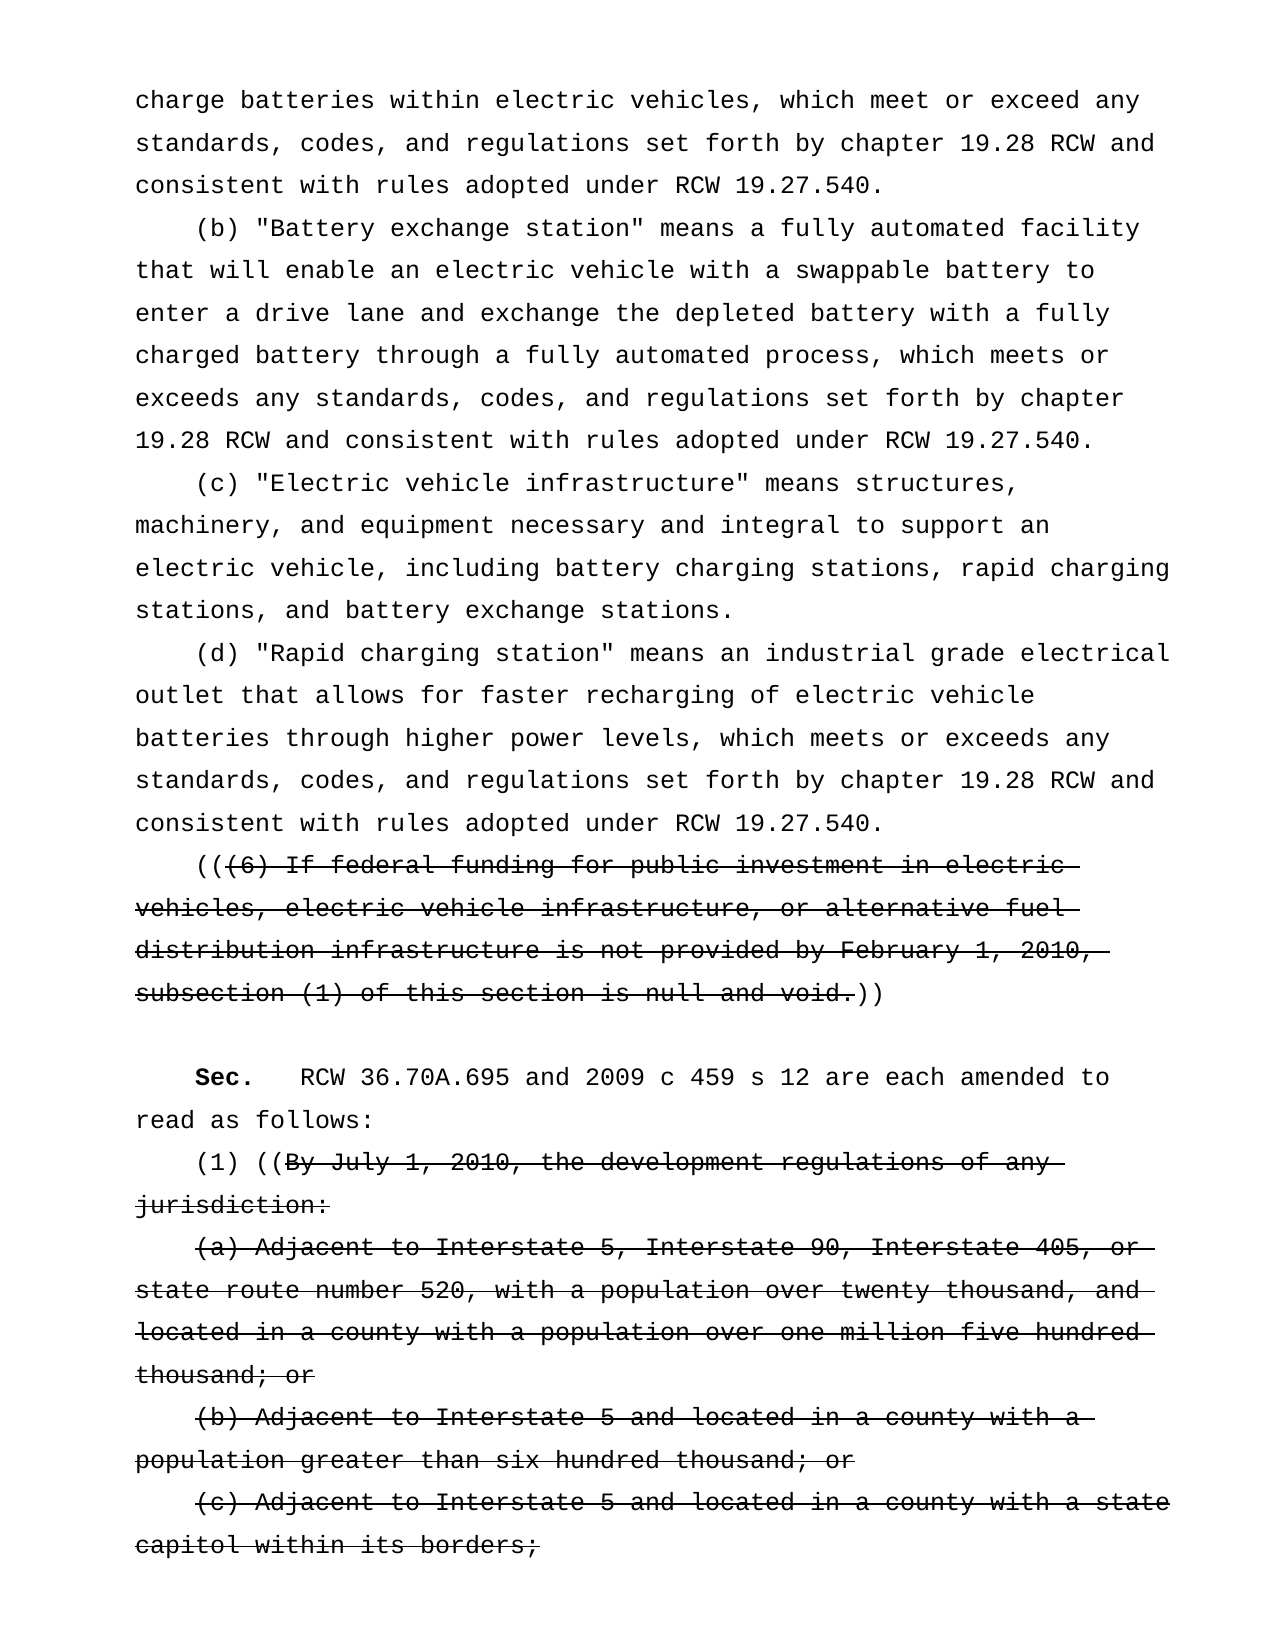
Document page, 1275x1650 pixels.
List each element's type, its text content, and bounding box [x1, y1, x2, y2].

text (1) ((By July 1, 2010, the development regulations of any jurisdiction: [135, 1137, 1170, 1222]
text (b) Adjacent to Interstate 5 and located in a county with a population greater than six hundred thousand; or [135, 1392, 1170, 1477]
text (a) Adjacent to Interstate 5, Interstate 90, Interstate 405, or state route number 520, with a population over twenty thousand, and located in a county with a population over one million five hundred thousand; or [135, 1222, 1170, 1392]
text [135, 75, 1170, 202]
text (d) "Rapid charging station" means an industrial grade electrical outlet that allows for faster recharging of electric vehicle batteries through higher power levels, which meets or exceeds any standards, codes, and regulations set forth by chapter 19.28 RCW and consistent with rules adopted under RCW 19.27.540. [135, 627, 1170, 840]
text (b) "Battery exchange station" means a fully automated facility that will enable an electric vehicle with a swappable battery to enter a drive lane and exchange the depleted battery with a fully charged battery through a fully automated process, which meets or exceeds any standards, codes, and regulations set forth by chapter 19.28 RCW and consistent with rules adopted under RCW 19.27.540. [135, 202, 1170, 457]
text Sec. RCW 36.70A.695 and 2009 c 459 s 12 are each amended to read as follows: [135, 1052, 1170, 1137]
text (c) "Electric vehicle infrastructure" means structures, machinery, and equipment necessary and integral to support an electric vehicle, including battery charging stations, rapid charging stations, and battery exchange stations. [135, 457, 1170, 627]
text (((6) If federal funding for public investment in electric vehicles, electric vehicle infrastructure, or alternative fuel distribution infrastructure is not provided by February 1, 2010, subsection (1) of this section is null and void.)) [135, 840, 1170, 1010]
text (c) Adjacent to Interstate 5 and located in a county with a state capitol within its borders; [135, 1477, 1170, 1562]
